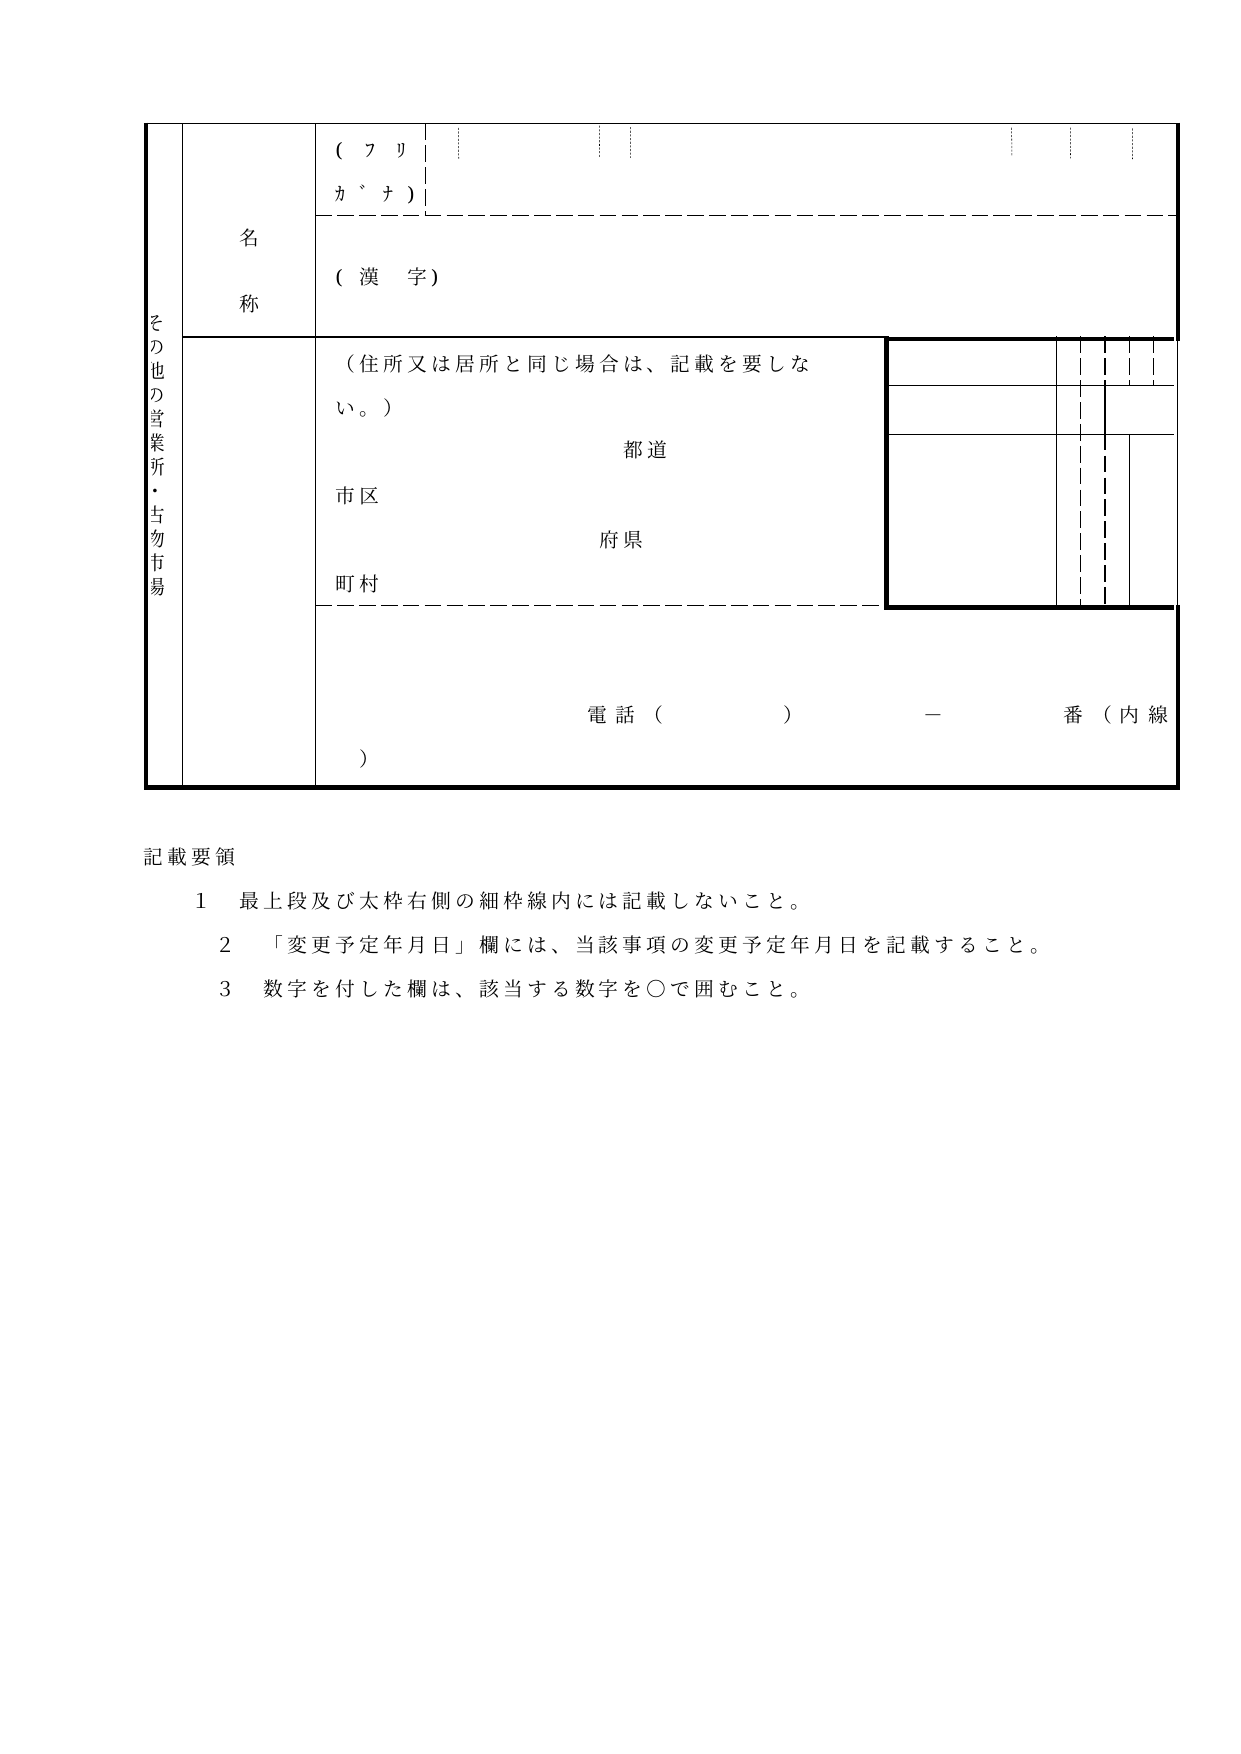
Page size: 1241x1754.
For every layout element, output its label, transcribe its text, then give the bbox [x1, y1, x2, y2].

table_cell その他の営業所・古物市場 [148, 124, 182, 785]
table_cell [183, 338, 315, 785]
table_cell (漢 字) [316, 215, 1176, 336]
table_cell (ﾌﾘｶﾞﾅ) [316, 124, 425, 215]
table_cell [1129, 341, 1154, 385]
text １ 最上段及び太枠右側の細枠線内には記載しないこと。 [96, 878, 1174, 922]
table_cell 電話（ ） － 番（内線 ） [316, 605, 1176, 785]
table_cell 名 称 [183, 124, 315, 336]
table_cell [889, 386, 1056, 434]
text ３ 数字を付した欄は、該当する数字を○で囲むこと。 [96, 966, 1174, 1010]
table_cell [1057, 341, 1081, 385]
table_cell [425, 124, 1176, 215]
table_cell [1081, 435, 1105, 605]
table_cell [1154, 336, 1177, 385]
table_cell [889, 341, 1056, 385]
table_cell [1081, 341, 1105, 385]
table_cell [1105, 341, 1129, 385]
table_cell [1081, 386, 1104, 434]
table_cell （住所又は居所と同じ場合は、記載を要しない。） 都道 市区 府県 町村 [316, 338, 884, 605]
table_cell [889, 435, 1056, 605]
table_cell [1105, 435, 1129, 605]
table_cell [1057, 386, 1081, 434]
text ２ 「変更予定年月日」欄には、当該事項の変更予定年月日を記載すること。 [96, 922, 1174, 966]
text 記載要領 [96, 834, 1174, 878]
table_cell [1057, 435, 1081, 605]
table_cell [1130, 434, 1177, 605]
table_cell [1106, 385, 1177, 434]
